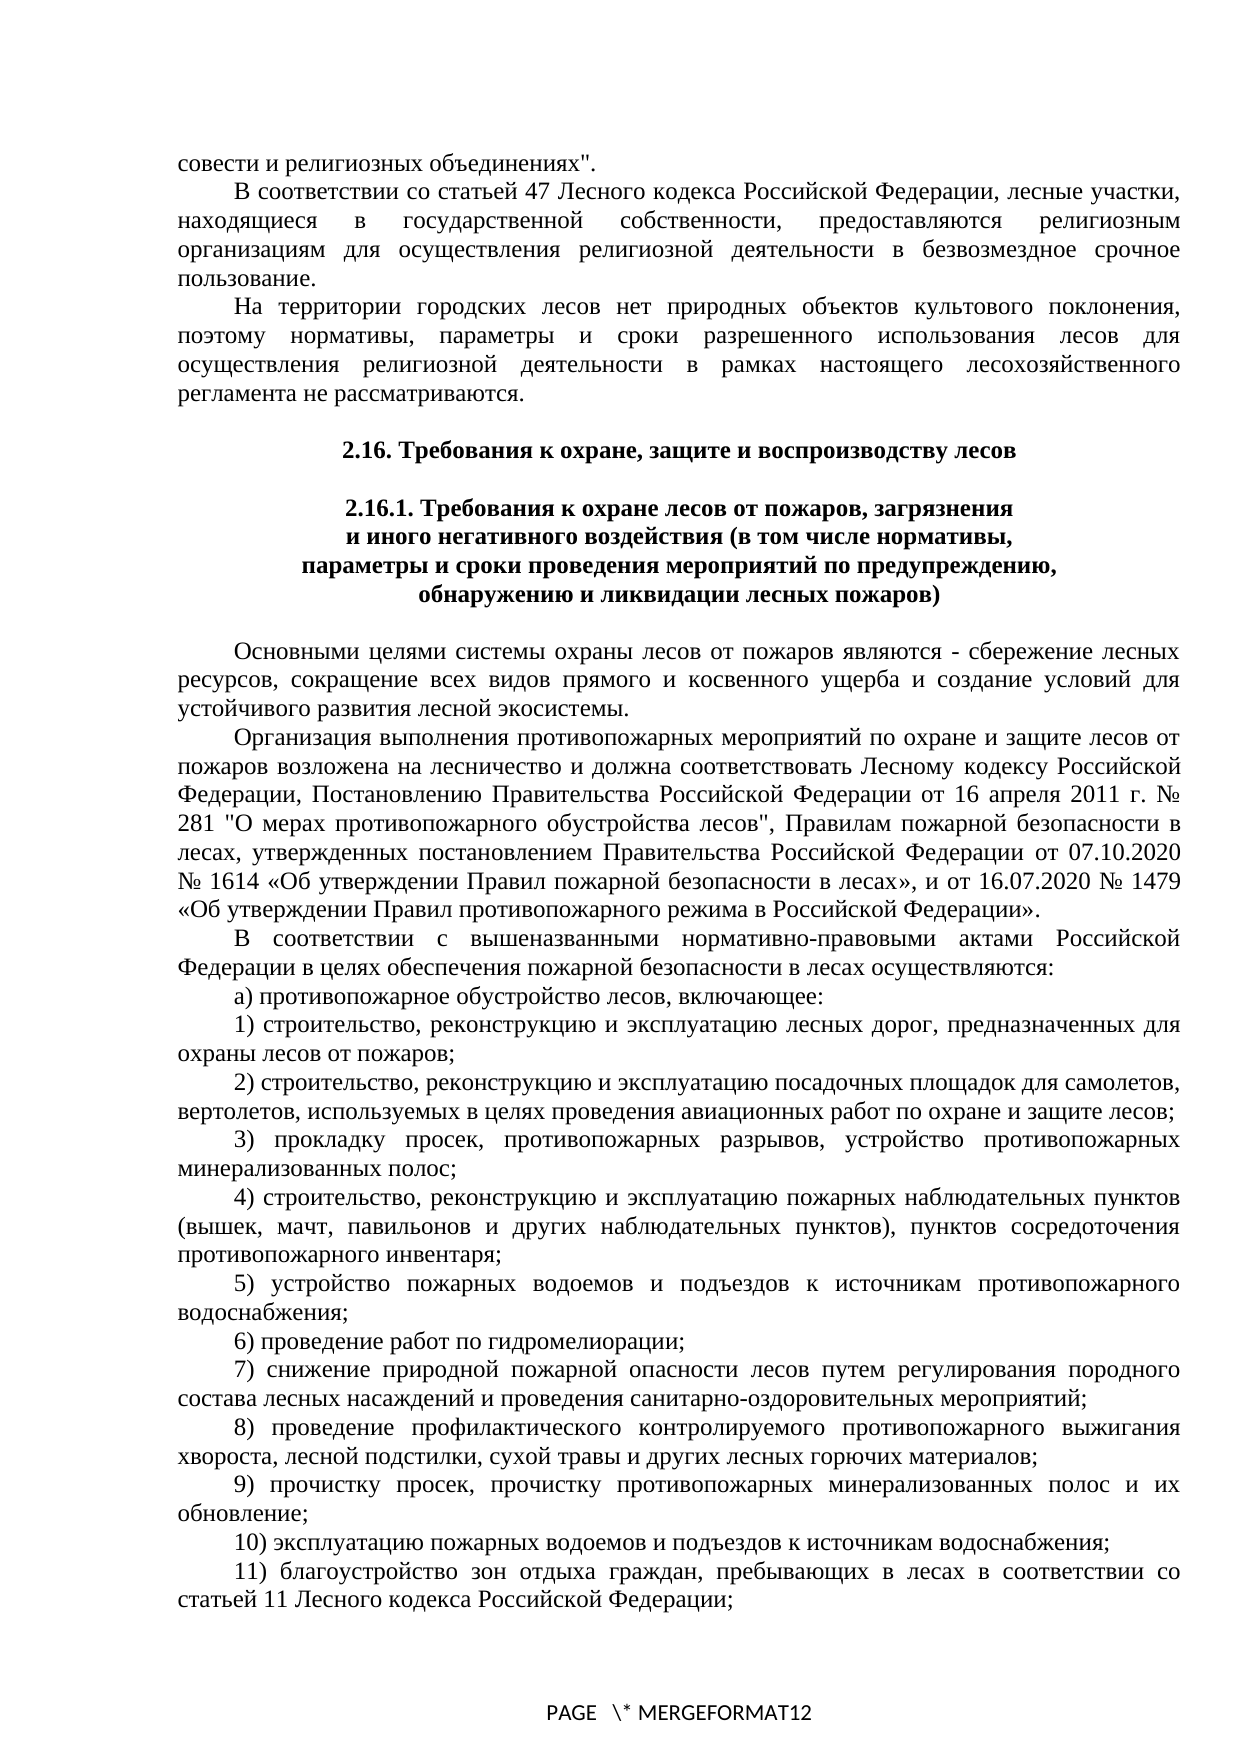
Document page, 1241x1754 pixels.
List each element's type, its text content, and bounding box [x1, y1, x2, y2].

text 7) снижение природной пожарной опасности лесов путем регулирования породного состава лесных насаждений и проведения санитарно-оздоровительных мероприятий; [177, 1354, 1181, 1412]
text 11) благоустройство зон отдыха граждан, пребывающих в лесах в соответствии со статьей 11 Лесного кодекса Российской Федерации; [177, 1556, 1181, 1613]
text 5) устройство пожарных водоемов и подъездов к источникам противопожарного водоснабжения; [177, 1268, 1181, 1326]
title 2.16.1. Требования к охране лесов от пожаров, загрязнения [177, 493, 1181, 521]
text В соответствии с вышеназванными нормативно-правовыми актами Российской Федерации в целях обеспечения пожарной безопасности в лесах осуществляются: [177, 923, 1181, 981]
text 2) строительство, реконструкцию и эксплуатацию посадочных площадок для самолетов, вертолетов, используемых в целях проведения авиационных работ по охране и защите лесов; [177, 1067, 1181, 1124]
text 6) проведение работ по гидромелиорации; [177, 1326, 1181, 1354]
text а) противопожарное обустройство лесов, включающее: [177, 981, 1181, 1009]
text В соответствии со статьей 47 Лесного кодекса Российской Федерации, лесные участки, находящиеся в государственной собственности, предоставляются религиозным организациям для осуществления религиозной деятельности в безвозмездное срочное пользование. [177, 176, 1181, 291]
title параметры и сроки проведения мероприятий по предупреждению, [177, 550, 1181, 579]
text 3) прокладку просек, противопожарных разрывов, устройство противопожарных минерализованных полос; [177, 1124, 1181, 1182]
text 4) строительство, реконструкцию и эксплуатацию пожарных наблюдательных пунктов (вышек, мачт, павильонов и других наблюдательных пунктов), пунктов сосредоточения противопожарного инвентаря; [177, 1182, 1181, 1268]
title обнаружению и ликвидации лесных пожаров) [177, 579, 1181, 608]
text 9) прочистку просек, прочистку противопожарных минерализованных полос и их обновление; [177, 1469, 1181, 1527]
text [177, 148, 1181, 176]
title и иного негативного воздействия (в том числе нормативы, [177, 521, 1181, 550]
text 8) проведение профилактического контролируемого противопожарного выжигания хвороста, лесной подстилки, сухой травы и других лесных горючих материалов; [177, 1412, 1181, 1469]
text Организация выполнения противопожарных мероприятий по охране и защите лесов от пожаров возложена на лесничество и должна соответствовать Лесному кодексу Российской Федерации, Постановлению Правительства Российской Федерации от 16 апреля 2011 г. № 281 "О мерах противопожарного обустройства лесов", Правилам пожарной безопасности в лесах, утвержденных постановлением Правительства Российской Федерации от 07.10.2020 № 1614 «Об утверждении Правил пожарной безопасности в лесах», и от 16.07.2020 № 1479 «Об утверждении Правил противопожарного режима в Российской Федерации». [177, 722, 1181, 923]
text На территории городских лесов нет природных объектов культового поклонения, поэтому нормативы, параметры и сроки разрешенного использования лесов для осуществления религиозной деятельности в рамках настоящего лесохозяйственного регламента не рассматриваются. [177, 291, 1181, 406]
text Основными целями системы охраны лесов от пожаров являются - сбережение лесных ресурсов, сокращение всех видов прямого и косвенного ущерба и создание условий для устойчивого развития лесной экосистемы. [177, 636, 1181, 722]
title 2.16. Требования к охране, защите и воспроизводству лесов [177, 435, 1181, 464]
text 10) эксплуатацию пожарных водоемов и подъездов к источникам водоснабжения; [177, 1527, 1181, 1556]
text 1) строительство, реконструкцию и эксплуатацию лесных дорог, предназначенных для охраны лесов от пожаров; [177, 1009, 1181, 1067]
